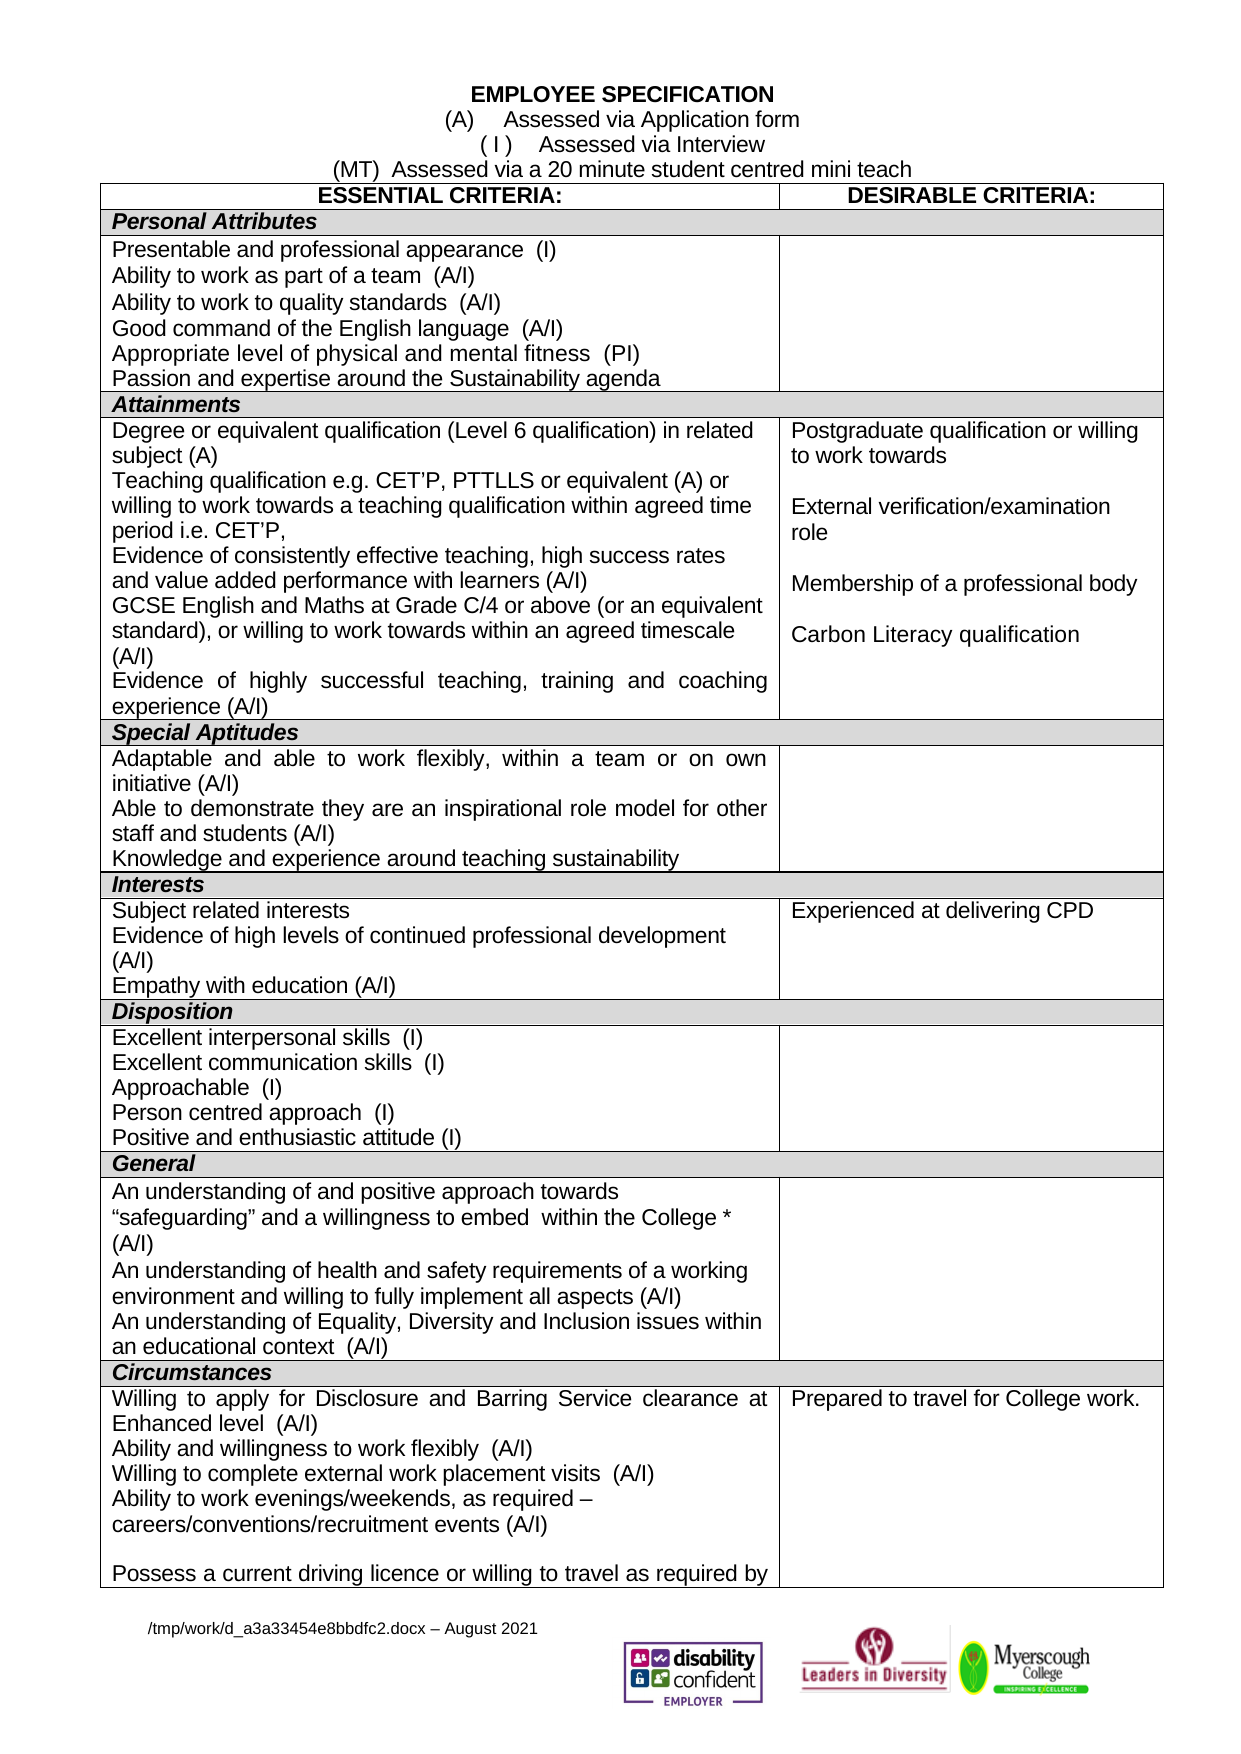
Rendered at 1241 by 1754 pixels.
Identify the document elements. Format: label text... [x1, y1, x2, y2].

table_cell Degree or equivalent qualification (Level 6 qualification) in related subject (A) Teaching qualification e.g. CET’P, PTTLLS or equivalent (A) or willing to work towards a teaching qualification within agreed time period i.e. CET’P, Evidence of consistently effective teaching, high success rates and value added performance with learners (A/I) GCSE English and Maths at Grade C/4 or above (or an equivalent standard), or willing to work towards within an agreed timescale (A/I) Evidence of highly successful teaching, training and coaching experience (A/I) [101, 418, 779, 719]
table_cell General [101, 1152, 1163, 1177]
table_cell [780, 1387, 1163, 1587]
text (A) Assessed via Application form [89, 108, 1156, 133]
table_cell [780, 1026, 1163, 1151]
table_cell Postgraduate qualification or willing to work towards External verification/examination role Membership of a professional body Carbon Literacy qualification [780, 418, 1163, 719]
table_cell Disposition [101, 1000, 1163, 1024]
table_cell Adaptable and able to work flexibly, within a team or on own initiative (A/I) Able to demonstrate they are an inspirational role model for other staff and students (A/I) Knowledge and experience around teaching sustainability [101, 746, 779, 871]
table_cell Presentable and professional appearance (I) Ability to work as part of a team (A/I) Ability to work to quality standards (A/I) Good command of the English language (A/I) Appropriate level of physical and mental fitness (PI) Passion and expertise around the Sustainability agenda [101, 236, 779, 391]
table_header DESIRABLE CRITERIA: [780, 184, 1163, 209]
table_cell Interests [101, 873, 1163, 897]
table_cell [101, 1387, 779, 1587]
table_cell [780, 236, 1163, 391]
table_cell Special Aptitudes [101, 720, 1163, 745]
table_cell Personal Attributes [101, 210, 1163, 235]
text EMPLOYEE SPECIFICATION [89, 83, 1156, 108]
table_cell Circumstances [101, 1361, 1163, 1386]
picture [956, 1637, 1093, 1701]
table_cell Attainments [101, 392, 1163, 417]
table_cell Excellent interpersonal skills (I) Excellent communication skills (I) Approachable (I) Person centred approach (I) Positive and enthusiastic attitude (I) [101, 1026, 779, 1151]
table_cell Subject related interests Evidence of high levels of continued professional development (A/I) Empathy with education (A/I) [101, 899, 779, 998]
text ( I ) Assessed via Interview [89, 133, 1156, 158]
table_cell Experienced at delivering CPD [780, 899, 1163, 998]
table_cell [780, 746, 1163, 871]
table_cell An understanding of and positive approach towards “safeguarding” and a willingness to embed within the College * (A/I) An understanding of health and safety requirements of a working environment and willing to fully implement all aspects (A/I) An understanding of Equality, Diversity and Inclusion issues within an educational context (A/I) [101, 1178, 779, 1359]
picture [612, 1637, 772, 1709]
text (MT) Assessed via a 20 minute student centred mini teach [89, 158, 1156, 183]
table_cell [780, 1178, 1163, 1359]
picture [799, 1625, 952, 1694]
table_header ESSENTIAL CRITERIA: [101, 184, 779, 209]
